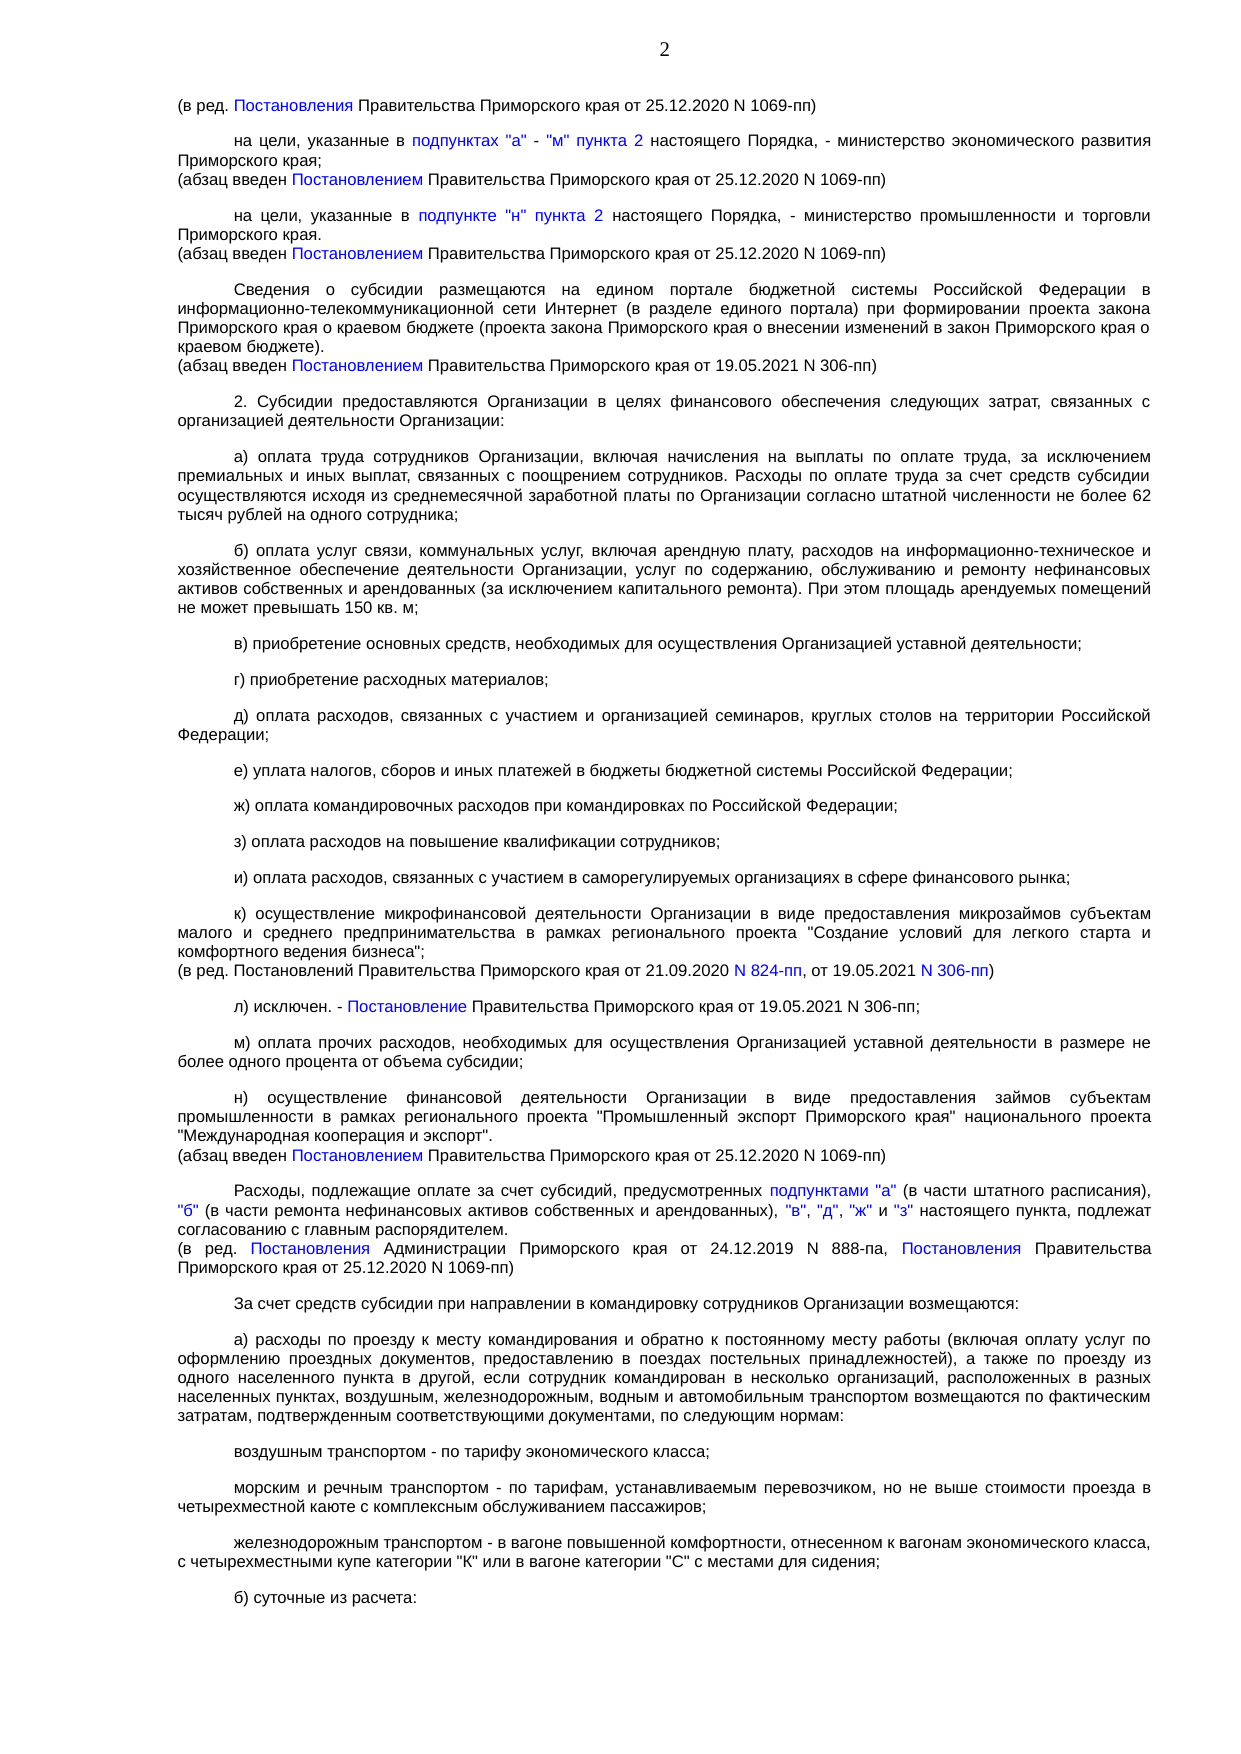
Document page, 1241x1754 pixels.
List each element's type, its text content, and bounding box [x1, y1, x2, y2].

text (в ред. Постановления Администрации Приморского края от 24.12.2019 N 888-па, Постановления Правительства Приморского края от 25.12.2020 N 1069-пп) [177, 1239, 1152, 1277]
text (абзац введен Постановлением Правительства Приморского края от 25.12.2020 N 1069-пп) [177, 1145, 1152, 1164]
text а) расходы по проезду к месту командирования и обратно к постоянному месту работы (включая оплату услуг по оформлению проездных документов, предоставлению в поездах постельных принадлежностей), а также по проезду из одного населенного пункта в другой, если сотрудник командирован в несколько организаций, расположенных в разных населенных пунктах, воздушным, железнодорожным, водным и автомобильным транспортом возмещаются по фактическим затратам, подтвержденным соответствующими документами, по следующим нормам: [177, 1329, 1152, 1425]
text а) оплата труда сотрудников Организации, включая начисления на выплаты по оплате труда, за исключением премиальных и иных выплат, связанных с поощрением сотрудников. Расходы по оплате труда за счет средств субсидии осуществляются исходя из среднемесячной заработной платы по Организации согласно штатной численности не более 62 тысяч рублей на одного сотрудника; [177, 447, 1152, 524]
text г) приобретение расходных материалов; [177, 669, 1152, 689]
text (в ред. Постановления Правительства Приморского края от 25.12.2020 N 1069-пп) [177, 95, 1152, 114]
text д) оплата расходов, связанных с участием и организацией семинаров, круглых столов на территории Российской Федерации; [177, 705, 1152, 744]
text воздушным транспортом - по тарифу экономического класса; [177, 1442, 1152, 1461]
text к) осуществление микрофинансовой деятельности Организации в виде предоставления микрозаймов субъектам малого и среднего предпринимательства в рамках регионального проекта "Создание условий для легкого старта и комфортного ведения бизнеса"; [177, 904, 1152, 961]
text (абзац введен Постановлением Правительства Приморского края от 25.12.2020 N 1069-пп) [177, 244, 1152, 263]
text е) уплата налогов, сборов и иных платежей в бюджеты бюджетной системы Российской Федерации; [177, 760, 1152, 779]
text б) оплата услуг связи, коммунальных услуг, включая арендную плату, расходов на информационно-техническое и хозяйственное обеспечение деятельности Организации, услуг по содержанию, обслуживанию и ремонту нефинансовых активов собственных и арендованных (за исключением капитального ремонта). При этом площадь арендуемых помещений не может превышать 150 кв. м; [177, 540, 1152, 617]
text з) оплата расходов на повышение квалификации сотрудников; [177, 832, 1152, 851]
text в) приобретение основных средств, необходимых для осуществления Организацией уставной деятельности; [177, 634, 1152, 653]
text ж) оплата командировочных расходов при командировках по Российской Федерации; [177, 796, 1152, 815]
text на цели, указанные в подпункте "н" пункта 2 настоящего Порядка, - министерство промышленности и торговли Приморского края. [177, 205, 1152, 244]
text и) оплата расходов, связанных с участием в саморегулируемых организациях в сфере финансового рынка; [177, 868, 1152, 887]
text Расходы, подлежащие оплате за счет субсидий, предусмотренных подпунктами "а" (в части штатного расписания), "б" (в части ремонта нефинансовых активов собственных и арендованных), "в", "д", "ж" и "з" настоящего пункта, подлежат согласованию с главным распорядителем. [177, 1181, 1152, 1239]
text на цели, указанные в подпунктах "а" - "м" пункта 2 настоящего Порядка, - министерство экономического развития Приморского края; [177, 131, 1152, 169]
text морским и речным транспортом - по тарифам, устанавливаемым перевозчиком, но не выше стоимости проезда в четырехместной каюте с комплексным обслуживанием пассажиров; [177, 1478, 1152, 1516]
text железнодорожным транспортом - в вагоне повышенной комфортности, отнесенном к вагонам экономического класса, с четырехместными купе категории "К" или в вагоне категории "С" с местами для сидения; [177, 1533, 1152, 1571]
text н) осуществление финансовой деятельности Организации в виде предоставления займов субъектам промышленности в рамках регионального проекта "Промышленный экспорт Приморского края" национального проекта "Международная кооперация и экспорт". [177, 1088, 1152, 1145]
text (в ред. Постановлений Правительства Приморского края от 21.09.2020 N 824-пп, от 19.05.2021 N 306-пп) [177, 961, 1152, 980]
text Сведения о субсидии размещаются на едином портале бюджетной системы Российской Федерации в информационно-телекоммуникационной сети Интернет (в разделе единого портала) при формировании проекта закона Приморского края о краевом бюджете (проекта закона Приморского края о внесении изменений в закон Приморского края о краевом бюджете). [177, 279, 1152, 356]
text б) суточные из расчета: [177, 1588, 1152, 1607]
text 2. Субсидии предоставляются Организации в целях финансового обеспечения следующих затрат, связанных с организацией деятельности Организации: [177, 392, 1152, 430]
text л) исключен. - Постановление Правительства Приморского края от 19.05.2021 N 306-пп; [177, 997, 1152, 1016]
text За счет средств субсидии при направлении в командировку сотрудников Организации возмещаются: [177, 1294, 1152, 1313]
text м) оплата прочих расходов, необходимых для осуществления Организацией уставной деятельности в размере не более одного процента от объема субсидии; [177, 1033, 1152, 1071]
text (абзац введен Постановлением Правительства Приморского края от 19.05.2021 N 306-пп) [177, 356, 1152, 375]
text (абзац введен Постановлением Правительства Приморского края от 25.12.2020 N 1069-пп) [177, 169, 1152, 189]
